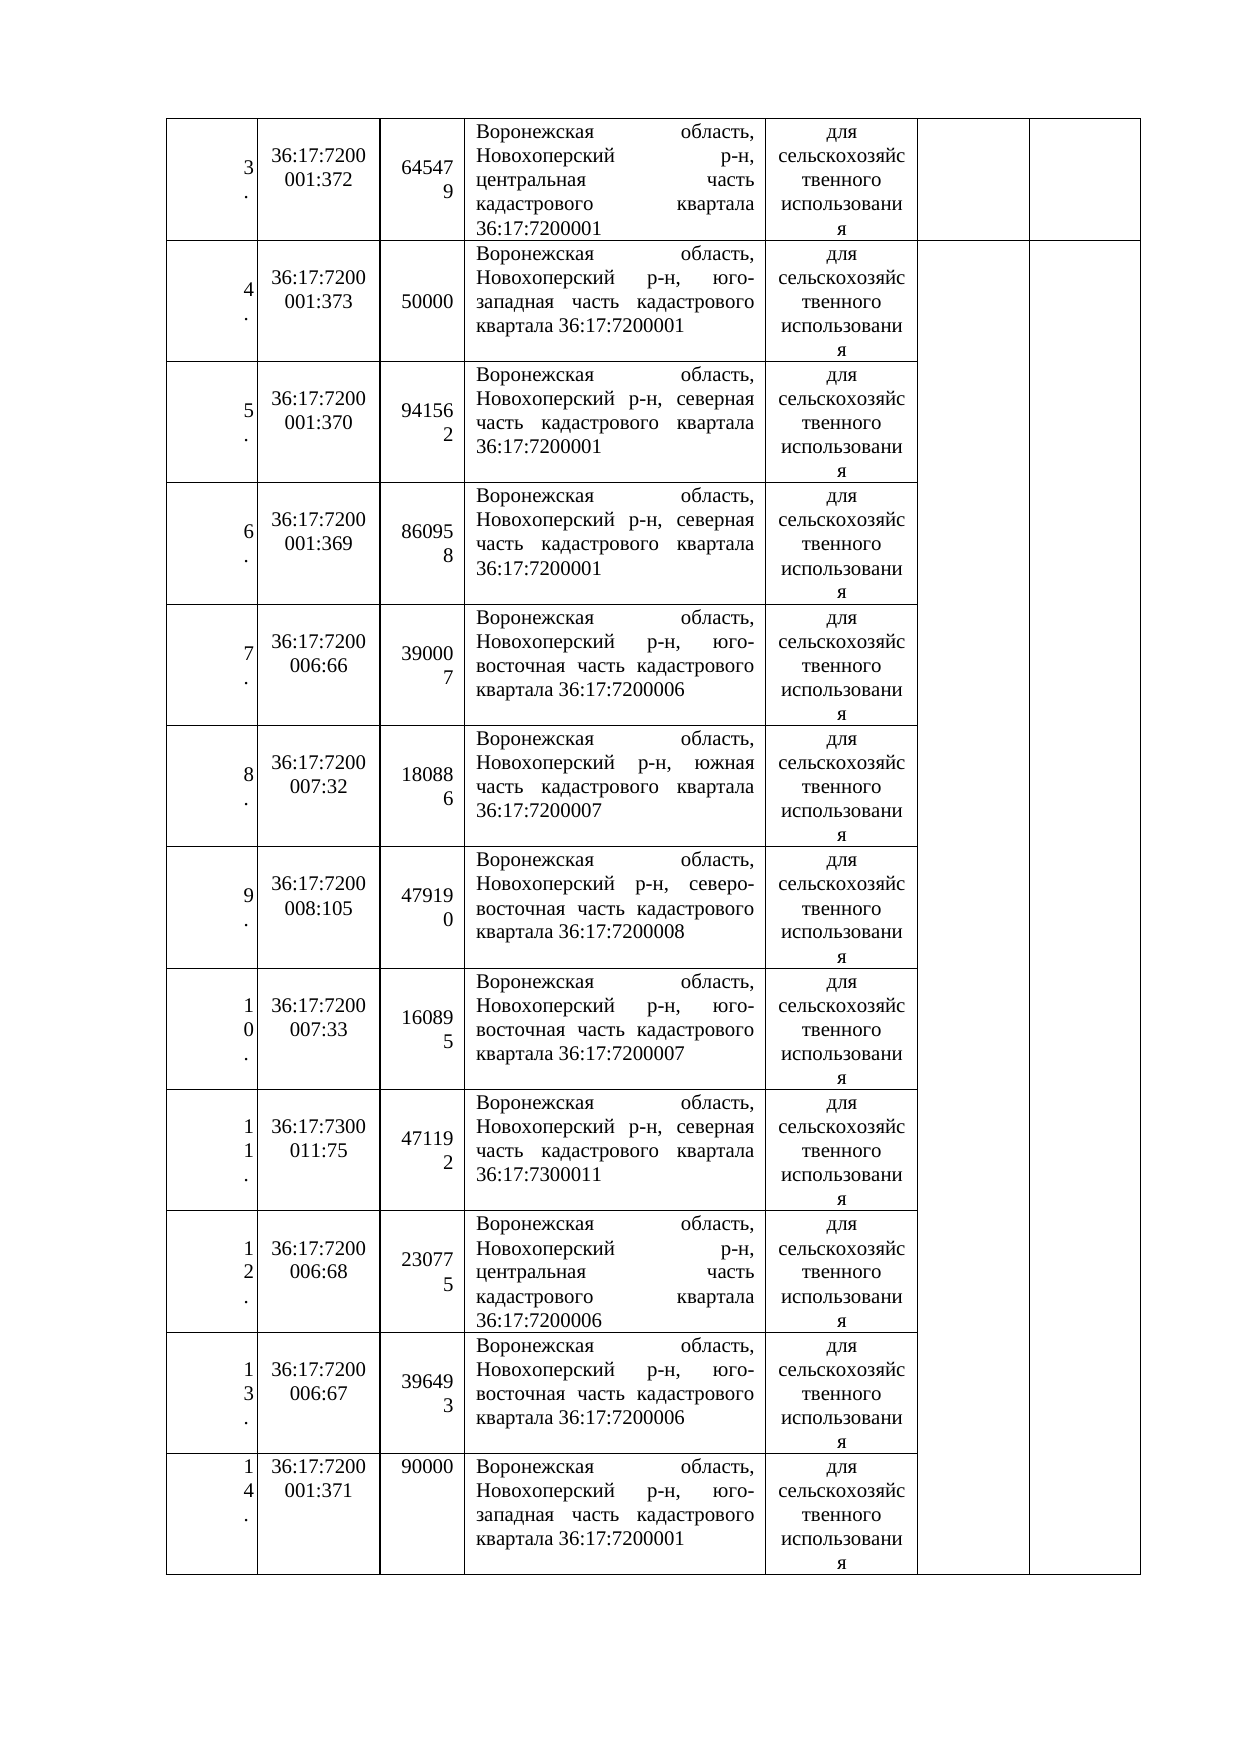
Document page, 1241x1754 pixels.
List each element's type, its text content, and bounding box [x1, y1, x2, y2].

table_cell 396493 [381, 1333, 464, 1453]
table_cell Воронежская область, Новохоперский р-н, северная часть кадастрового квартала 36:17:7200001 [465, 483, 765, 603]
table_cell 36:17:7200001:372 [258, 119, 379, 239]
table_cell 36:17:7200001:373 [258, 241, 379, 361]
table_cell 8. [167, 726, 257, 846]
table_cell 6. [167, 483, 257, 603]
table_cell 12. [167, 1211, 257, 1332]
table_cell Воронежская область, Новохоперский р-н, юго-западная часть кадастрового квартала 36:17:7200001 [465, 1454, 765, 1574]
table_cell 160895 [381, 969, 464, 1089]
table_cell 9. [167, 847, 257, 968]
table_cell 36:17:7200001:371 [258, 1454, 379, 1574]
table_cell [766, 1454, 917, 1574]
table_cell 7. [167, 605, 257, 725]
table_cell 36:17:7200006:67 [258, 1333, 379, 1453]
table_cell 5. [167, 362, 257, 482]
table_cell 36:17:7200007:32 [258, 726, 379, 846]
table_cell 3. [167, 119, 257, 239]
table_cell Воронежская область, Новохоперский р-н, юго-восточная часть кадастрового квартала 36:17:7200007 [465, 969, 765, 1089]
table_cell Воронежская область, Новохоперский р-н, южная часть кадастрового квартала 36:17:7200007 [465, 726, 765, 846]
table_cell [918, 241, 1029, 1574]
table_cell для сельскохозяйственного использования [766, 1211, 917, 1332]
table_cell Воронежская область, Новохоперский р-н, центральная часть кадастрового квартала 36:17:7200001 [465, 119, 765, 239]
table_cell для сельскохозяйственного использования [766, 362, 917, 482]
table_cell для сельскохозяйственного использования [766, 1090, 917, 1210]
table_cell 11. [167, 1090, 257, 1210]
table_cell 36:17:7200006:66 [258, 605, 379, 725]
table_cell для сельскохозяйственного использования [766, 847, 917, 968]
table_cell 13. [167, 1333, 257, 1453]
table_cell Воронежская область, Новохоперский р-н, центральная часть кадастрового квартала 36:17:7200006 [465, 1211, 765, 1332]
table_cell Воронежская область, Новохоперский р-н, юго-западная часть кадастрового квартала 36:17:7200001 [465, 241, 765, 361]
table_cell 471192 [381, 1090, 464, 1210]
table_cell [766, 119, 917, 239]
table_cell [1030, 1210, 1140, 1574]
table_cell 860958 [381, 483, 464, 603]
table_cell 50000 [381, 241, 464, 361]
table_cell 180886 [381, 726, 464, 846]
table_cell 36:17:7200001:369 [258, 483, 379, 603]
table_cell 4. [167, 241, 257, 361]
table_cell для сельскохозяйственного использования [766, 1333, 917, 1453]
table_cell 14. [167, 1454, 257, 1574]
table_cell для сельскохозяйственного использования [766, 241, 917, 361]
table_cell для сельскохозяйственного использования [766, 605, 917, 725]
table_cell 36:17:7200008:105 [258, 847, 379, 968]
table_cell для сельскохозяйственного использования [766, 483, 917, 603]
table_cell 230775 [381, 1211, 464, 1332]
table_cell 36:17:7300011:75 [258, 1090, 379, 1210]
table_cell 90000 [381, 1454, 464, 1574]
table_cell 390007 [381, 605, 464, 725]
table_cell 36:17:7200001:370 [258, 362, 379, 482]
table_cell 36:17:7200007:33 [258, 969, 379, 1089]
table_cell 941562 [381, 362, 464, 482]
table_cell 645479 [381, 119, 464, 239]
table_cell 10. [167, 969, 257, 1089]
table_cell 479190 [381, 847, 464, 968]
table_cell [1030, 241, 1140, 1210]
table_cell Воронежская область, Новохоперский р-н, северная часть кадастрового квартала 36:17:7300011 [465, 1090, 765, 1210]
table_cell Воронежская область, Новохоперский р-н, северная часть кадастрового квартала 36:17:7200001 [465, 362, 765, 482]
table_cell для сельскохозяйственного использования [766, 969, 917, 1089]
table_cell Воронежская область, Новохоперский р-н, северо-восточная часть кадастрового квартала 36:17:7200008 [465, 847, 765, 968]
table_cell Воронежская область, Новохоперский р-н, юго-восточная часть кадастрового квартала 36:17:7200006 [465, 1333, 765, 1453]
table_cell Воронежская область, Новохоперский р-н, юго-восточная часть кадастрового квартала 36:17:7200006 [465, 605, 765, 725]
table_cell для сельскохозяйственного использования [766, 726, 917, 846]
table_cell 36:17:7200006:68 [258, 1211, 379, 1332]
